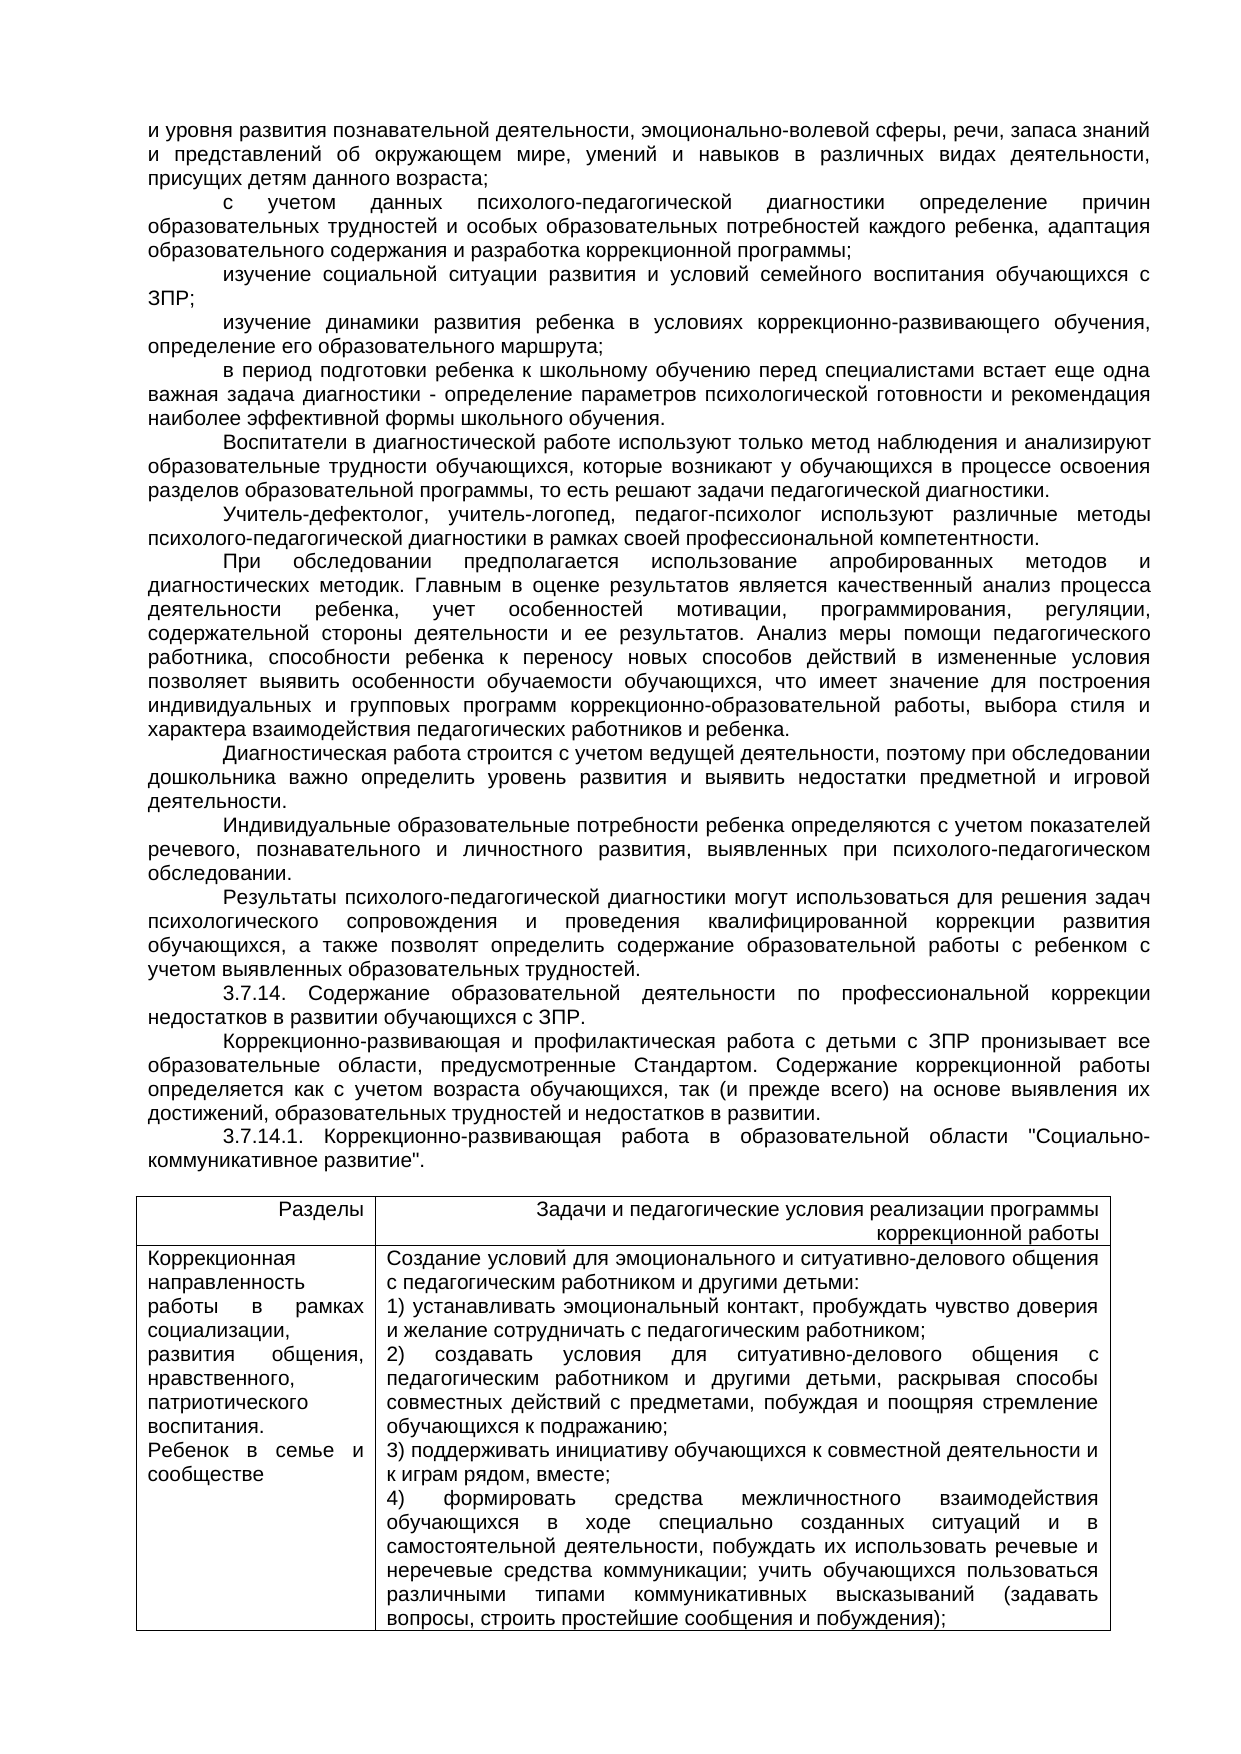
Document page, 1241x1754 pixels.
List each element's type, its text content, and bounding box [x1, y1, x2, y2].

text Результаты психолого-педагогической диагностики могут использоваться для решения задач психологического сопровождения и проведения квалифицированной коррекции развития обучающихся, а также позволят определить содержание образовательной работы с ребенком с учетом выявленных образовательных трудностей. [148, 885, 1152, 981]
text Диагностическая работа строится с учетом ведущей деятельности, поэтому при обследовании дошкольника важно определить уровень развития и выявить недостатки предметной и игровой деятельности. [148, 741, 1152, 813]
text 3.7.14.1. Коррекционно-развивающая работа в образовательной области "Социально-коммуникативное развитие". [148, 1124, 1152, 1172]
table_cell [137, 1246, 375, 1629]
text Воспитатели в диагностической работе используют только метод наблюдения и анализируют образовательные трудности обучающихся, которые возникают у обучающихся в процессе освоения разделов образовательной программы, то есть решают задачи педагогической диагностики. [148, 429, 1152, 501]
text Индивидуальные образовательные потребности ребенка определяются с учетом показателей речевого, познавательного и личностного развития, выявленных при психолого-педагогическом обследовании. [148, 813, 1152, 885]
text изучение динамики развития ребенка в условиях коррекционно-развивающего обучения, определение его образовательного маршрута; [148, 310, 1152, 358]
text в период подготовки ребенка к школьному обучению перед специалистами встает еще одна важная задача диагностики - определение параметров психологической готовности и рекомендация наиболее эффективной формы школьного обучения. [148, 358, 1152, 429]
table_header Задачи и педагогические условия реализации программы коррекционной работы [376, 1197, 1110, 1245]
text изучение социальной ситуации развития и условий семейного воспитания обучающихся с ЗПР; [148, 262, 1152, 310]
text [148, 118, 1152, 190]
text Учитель-дефектолог, учитель-логопед, педагог-психолог используют различные методы психолого-педагогической диагностики в рамках своей профессиональной компетентности. [148, 501, 1152, 549]
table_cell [376, 1246, 1110, 1629]
table_header Разделы [137, 1197, 375, 1245]
text с учетом данных психолого-педагогической диагностики определение причин образовательных трудностей и особых образовательных потребностей каждого ребенка, адаптация образовательного содержания и разработка коррекционной программы; [148, 190, 1152, 262]
text При обследовании предполагается использование апробированных методов и диагностических методик. Главным в оценке результатов является качественный анализ процесса деятельности ребенка, учет особенностей мотивации, программирования, регуляции, содержательной стороны деятельности и ее результатов. Анализ меры помощи педагогического работника, способности ребенка к переносу новых способов действий в измененные условия позволяет выявить особенности обучаемости обучающихся, что имеет значение для построения индивидуальных и групповых программ коррекционно-образовательной работы, выбора стиля и характера взаимодействия педагогических работников и ребенка. [148, 549, 1152, 741]
text Коррекционно-развивающая и профилактическая работа с детьми с ЗПР пронизывает все образовательные области, предусмотренные Стандартом. Содержание коррекционной работы определяется как с учетом возраста обучающихся, так (и прежде всего) на основе выявления их достижений, образовательных трудностей и недостатков в развитии. [148, 1028, 1152, 1124]
text 3.7.14. Содержание образовательной деятельности по профессиональной коррекции недостатков в развитии обучающихся с ЗПР. [148, 981, 1152, 1028]
